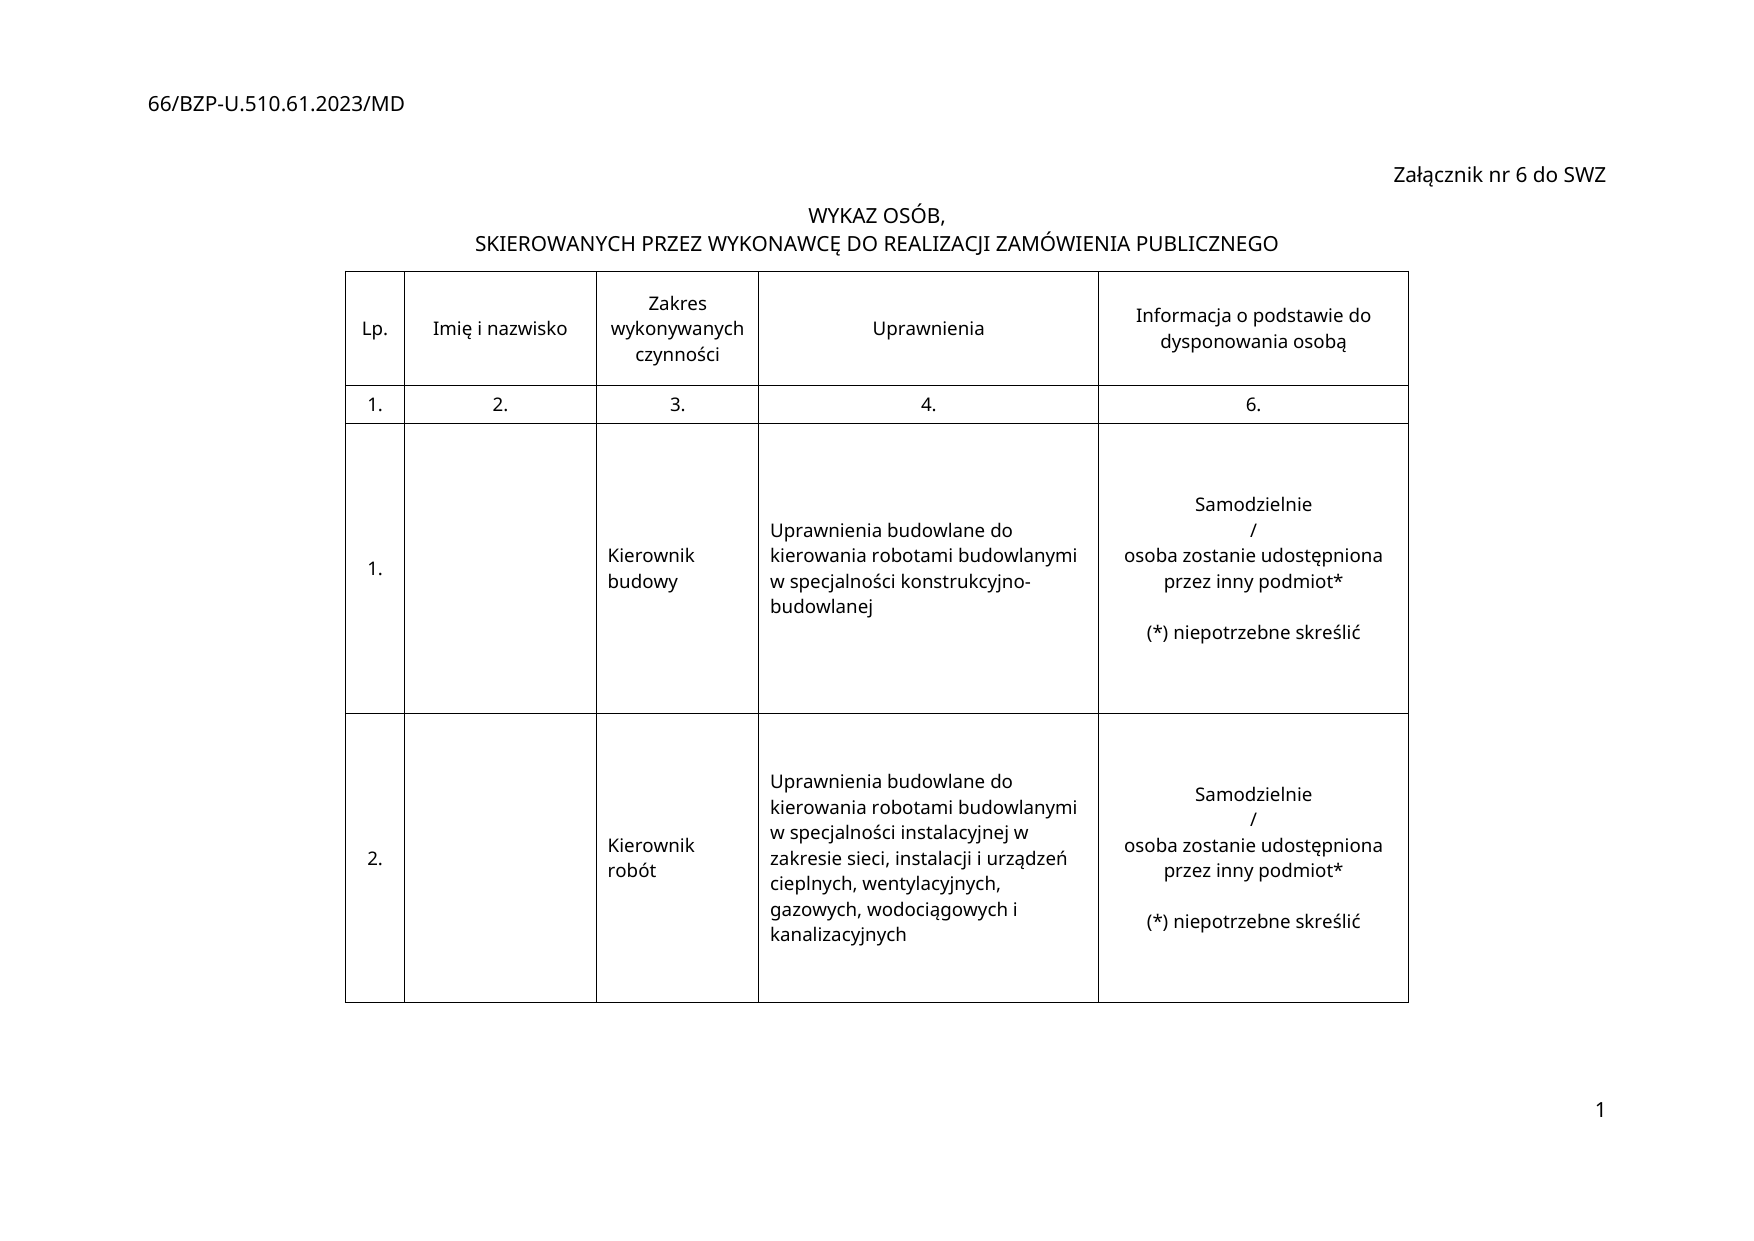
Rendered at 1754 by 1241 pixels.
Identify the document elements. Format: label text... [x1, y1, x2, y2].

table_header Informacja o podstawie do dysponowania osobą [1099, 272, 1408, 385]
table_cell 3. [597, 386, 758, 423]
table_cell 4. [759, 386, 1098, 423]
table_cell Kierownik budowy [597, 424, 758, 713]
table_cell [405, 714, 596, 1002]
text WYKAZ OSÓB, SKIEROWANYCH PRZEZ WYKONAWCĘ DO REALIZACJI ZAMÓWIENIA PUBLICZNEGO [148, 201, 1606, 258]
table_cell Samodzielnie / osoba zostanie udostępniona przez inny podmiot* (*) niepotrzebne skreślić [1099, 424, 1408, 713]
table_cell 1. [346, 386, 404, 423]
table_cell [1099, 714, 1408, 1002]
table_cell 2. [346, 714, 404, 1002]
table_cell 2. [405, 386, 596, 423]
table_header Uprawnienia [759, 272, 1098, 385]
table_cell Uprawnienia budowlane do kierowania robotami budowlanymi w specjalności konstrukcyjno-budowlanej [759, 424, 1098, 713]
table_header Lp. [346, 272, 404, 385]
table_cell 1. [346, 424, 404, 713]
table_cell [405, 424, 596, 713]
table_header Zakres wykonywanych czynności [597, 272, 758, 385]
table_header Imię i nazwisko [405, 272, 596, 385]
table_cell 6. [1099, 386, 1408, 423]
table_cell Uprawnienia budowlane do kierowania robotami budowlanymi w specjalności instalacyjnej w zakresie sieci, instalacji i urządzeń cieplnych, wentylacyjnych, gazowych, wodociągowych i kanalizacyjnych [759, 714, 1098, 1002]
text Załącznik nr 6 do SWZ [148, 160, 1606, 189]
table_cell Kierownik robót [597, 714, 758, 1002]
